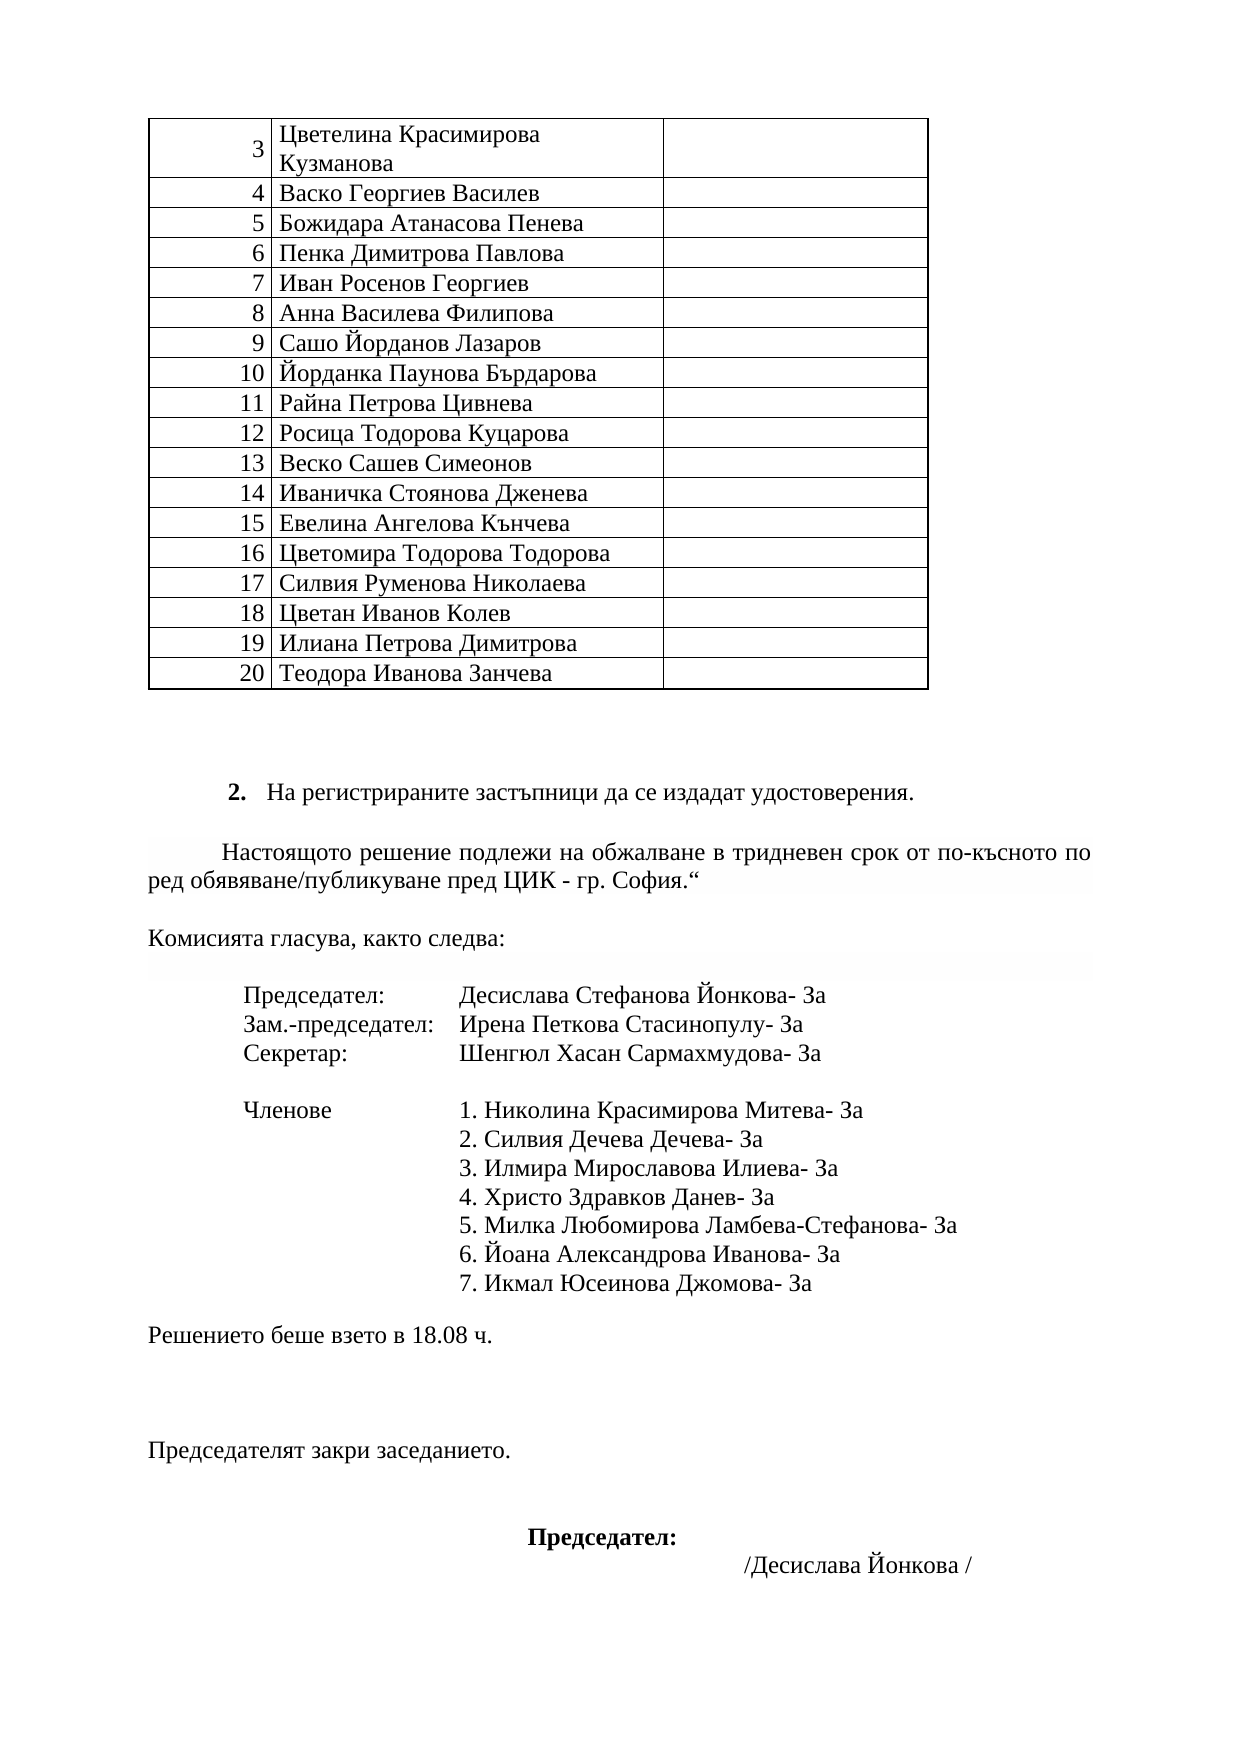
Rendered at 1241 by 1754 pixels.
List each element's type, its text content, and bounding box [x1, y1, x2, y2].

table_cell 8 [150, 298, 271, 327]
table_cell 14 [150, 478, 271, 507]
table_cell 17 [150, 568, 271, 597]
table_cell 11 [150, 388, 271, 417]
table_cell 16 [150, 538, 271, 567]
table_cell [664, 268, 927, 297]
table_cell Иваничка Стоянова Дженева [272, 478, 663, 507]
table_cell Цветелина Красимирова Кузманова [272, 119, 663, 177]
text 5. Милка Любомирова Ламбева-Стефанова- За [148, 1211, 1093, 1239]
table_cell [664, 388, 927, 417]
table_cell [664, 628, 927, 657]
table_cell 7 [150, 268, 271, 297]
table_cell Анна Василева Филипова [272, 298, 663, 327]
table_cell [664, 208, 927, 237]
text Председателят закри заседанието. [148, 1435, 1093, 1464]
list На регистрираните застъпници да се издадат удостоверения. [228, 777, 1093, 806]
table_cell [664, 448, 927, 477]
table_cell [664, 328, 927, 357]
text 7. Икмал Юсеинова Джомова- За [148, 1268, 1093, 1297]
table_cell 9 [150, 328, 271, 357]
table_cell [664, 658, 927, 688]
text /Десислава Йонкова / [148, 1550, 1093, 1579]
table_cell Сашо Йорданов Лазаров [272, 328, 663, 357]
table_cell Иван Росенов Георгиев [272, 268, 663, 297]
table_cell 19 [150, 628, 271, 657]
table_cell [664, 298, 927, 327]
table_cell 18 [150, 598, 271, 627]
text 3. Илмира Мирославова Илиева- За [148, 1153, 1093, 1182]
text Членове 1. Николина Красимирова Митева- За [148, 1096, 1093, 1124]
table_cell 4 [150, 178, 271, 207]
table_cell [664, 568, 927, 597]
text Решението беше взето в 18.08 ч. [148, 1320, 1093, 1349]
table_cell Васко Георгиев Василев [272, 178, 663, 207]
table_cell [664, 418, 927, 447]
table_cell 3 [150, 119, 271, 177]
text 6. Йоана Александрова Иванова- За [148, 1239, 1093, 1268]
table_cell Пенка Димитрова Павлова [272, 238, 663, 267]
table_cell 15 [150, 508, 271, 537]
table_cell [664, 478, 927, 507]
table_cell Божидара Атанасова Пенева [272, 208, 663, 237]
table_cell 5 [150, 208, 271, 237]
table_cell Росица Тодорова Куцарова [272, 418, 663, 447]
table_cell Евелина Ангелова Кънчева [272, 508, 663, 537]
text Председател: [148, 1522, 1093, 1550]
table_cell [664, 598, 927, 627]
text 4. Христо Здравков Данев- За [148, 1182, 1093, 1211]
table_cell 13 [150, 448, 271, 477]
table_cell [664, 538, 927, 567]
text Настоящото решение подлежи на обжалване в тридневен срок от по-късното по ред обявяване/публикуване пред ЦИК - гр. София.“ [148, 837, 1093, 894]
table_cell Цветан Иванов Колев [272, 598, 663, 627]
table_cell Йорданка Паунова Бърдарова [272, 358, 663, 387]
table_cell 10 [150, 358, 271, 387]
table_cell [664, 358, 927, 387]
table_cell Теодора Иванова Занчева [272, 658, 663, 688]
text Зам.-председател: Ирена Петкова Стасинопулу- За [148, 1009, 1093, 1038]
table_cell [664, 119, 927, 177]
table_cell Цветомира Тодорова Тодорова [272, 538, 663, 567]
text Председател: Десислава Стефанова Йонкова- За [148, 981, 1093, 1009]
table_cell [664, 238, 927, 267]
table_cell [664, 508, 927, 537]
table_cell Райна Петрова Цивнева [272, 388, 663, 417]
text Секретар: Шенгюл Хасан Сармахмудова- За [148, 1038, 1093, 1067]
table_cell 20 [150, 658, 271, 688]
table_cell Силвия Руменова Николаева [272, 568, 663, 597]
text Комисията гласува, както следва: [148, 923, 1093, 952]
table_cell 12 [150, 418, 271, 447]
table_cell Веско Сашев Симеонов [272, 448, 663, 477]
table_cell 6 [150, 238, 271, 267]
text 2. Силвия Дечева Дечева- За [148, 1124, 1093, 1153]
table_cell [664, 178, 927, 207]
table_cell Илиана Петрова Димитрова [272, 628, 663, 657]
